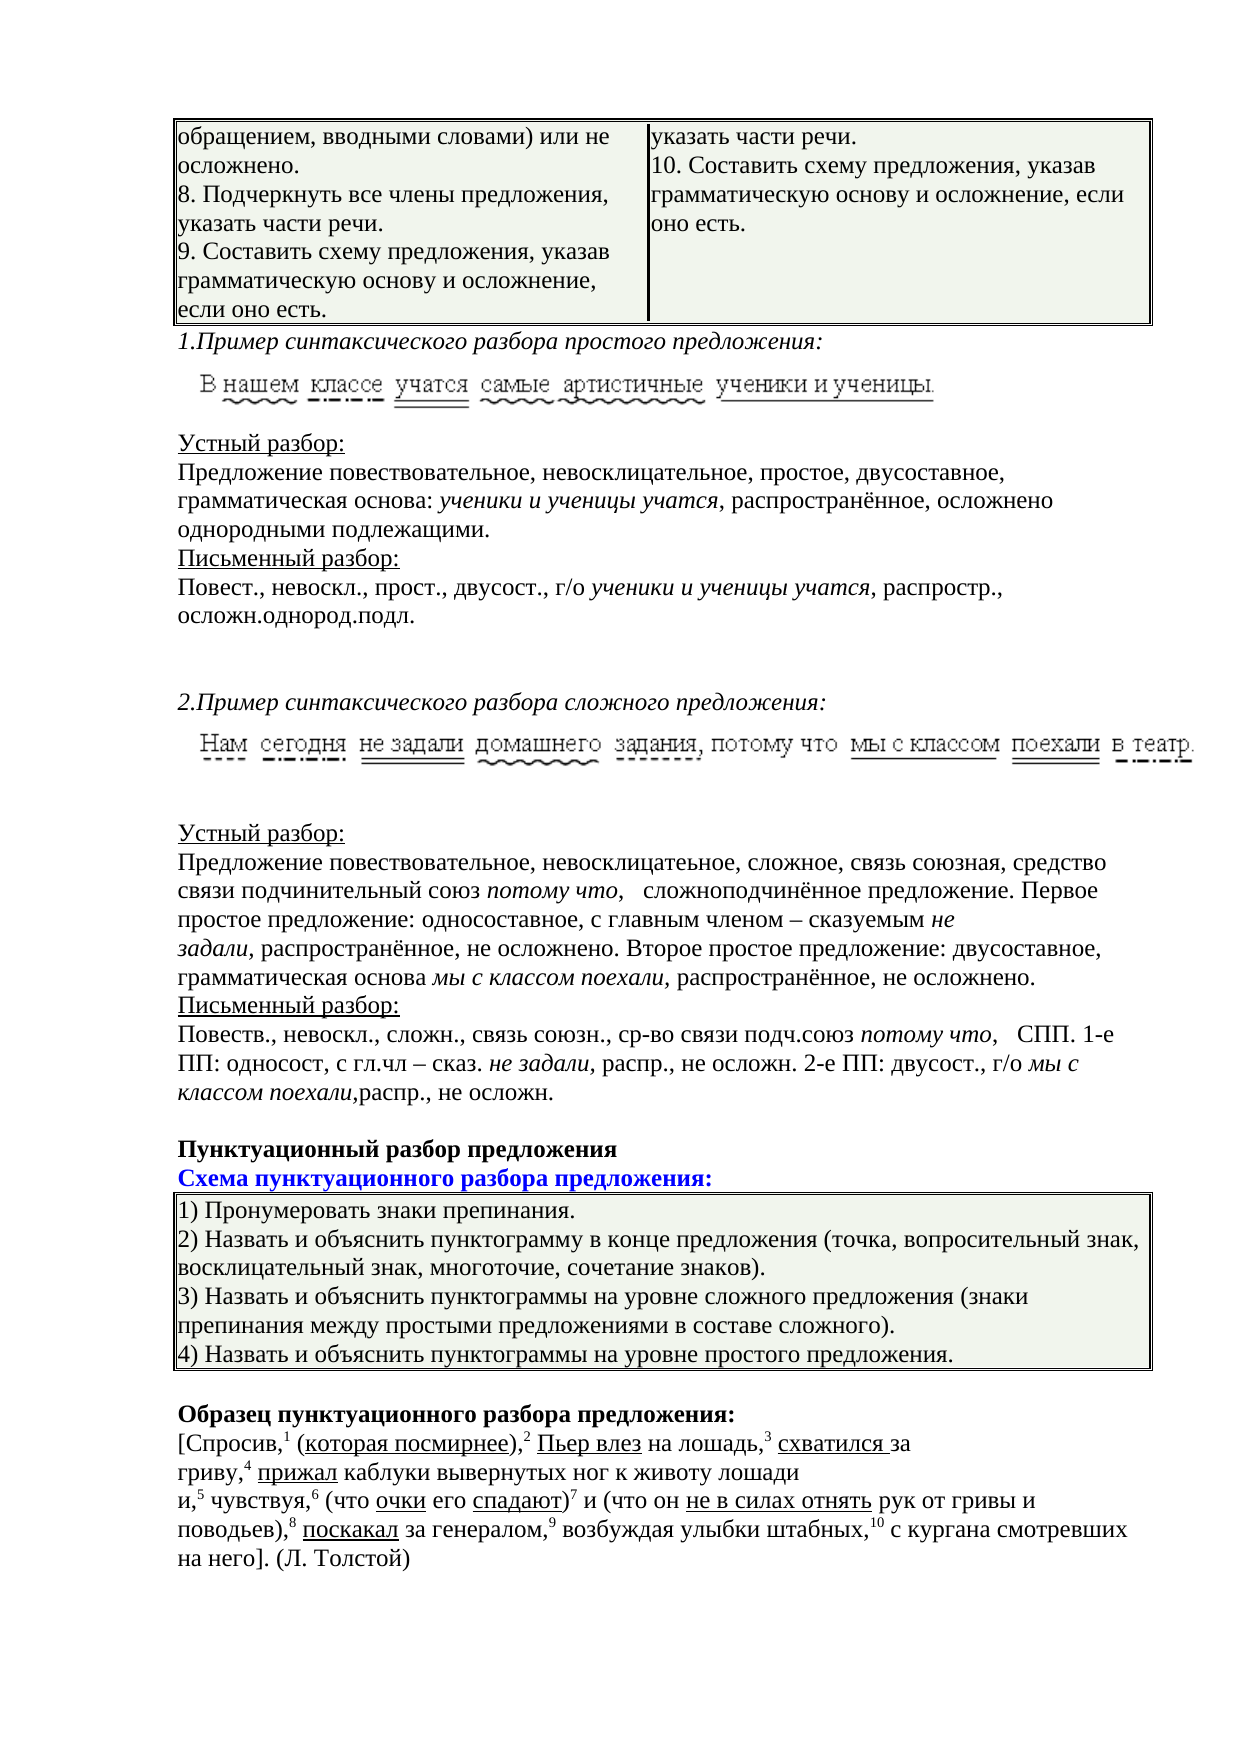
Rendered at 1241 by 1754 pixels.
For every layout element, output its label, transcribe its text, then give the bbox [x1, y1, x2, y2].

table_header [648, 122, 1149, 323]
table_header 1) Пронумеровать знаки препинания. 2) Назвать и объяснить пунктограмму в конце предложения (точка, вопросительный знак, восклицательный знак, многоточие, сочетание знаков). 3) Назвать и объяснить пунктограммы на уровне сложного предложения (знаки препинания между простыми предложениями в составе сложного). 4) Назвать и объяснить пунктограммы на уровне простого предложения. [177, 1195, 1149, 1367]
text Устный разбор: [177, 818, 1152, 847]
text Устный разбор: [177, 428, 1152, 457]
picture [177, 715, 1222, 790]
text Предложение повествовательное, невосклицательное, простое, двусоставное, грамматическая основа: ученики и ученицы учатся, распространённое, осложнено однородными подлежащими. Письменный разбор: [177, 457, 1152, 572]
picture [177, 354, 962, 429]
text Предложение повествовательное, невосклицатеьное, сложное, связь союзная, средство связи подчинительный союз потому что, сложноподчинённое предложение. Первое простое предложение: односоставное, с главным членом – сказуемым не задали, распространённое, не осложнено. Второе простое предложение: двусоставное, грамматическая основа мы с классом поехали, распространённое, не осложнено. Письменный разбор: [177, 847, 1152, 1019]
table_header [177, 122, 648, 323]
text [Спросив,1 (которая посмирнее),2 Пьер влез на лошадь,3 схватился за гриву,4 прижал каблуки вывернутых ног к животу лошади и,5 чувствуя,6 (что очки его спадают)7 и (что он не в силах отнять рук от гривы и поводьев),8 поскакал за генералом,9 возбуждая улыбки штабных,10 с кургана смотревших на него]. (Л. Толстой) [177, 1428, 1152, 1572]
text 1.Пример синтаксического разбора простого предложения: [177, 326, 1152, 354]
text Пунктуационный разбор предложения [177, 1134, 1152, 1163]
text Повеств., невоскл., сложн., связь союзн., ср-во связи подч.союз потому что, СПП. 1-е ПП: односост, с гл.чл – сказ. не задали, распр., не осложн. 2-е ПП: двусост., г/о мы с классом поехали,распр., не осложн. [177, 1019, 1152, 1105]
text Образец пунктуационного разбора предложения: [177, 1399, 1152, 1428]
text Схема пунктуационного разбора предложения: [177, 1163, 1152, 1192]
text 2.Пример синтаксического разбора сложного предложения: [177, 687, 1152, 715]
text Повест., невоскл., прост., двусост., г/о ученики и ученицы учатся, распростр., осложн.однород.подл. [177, 572, 1152, 629]
